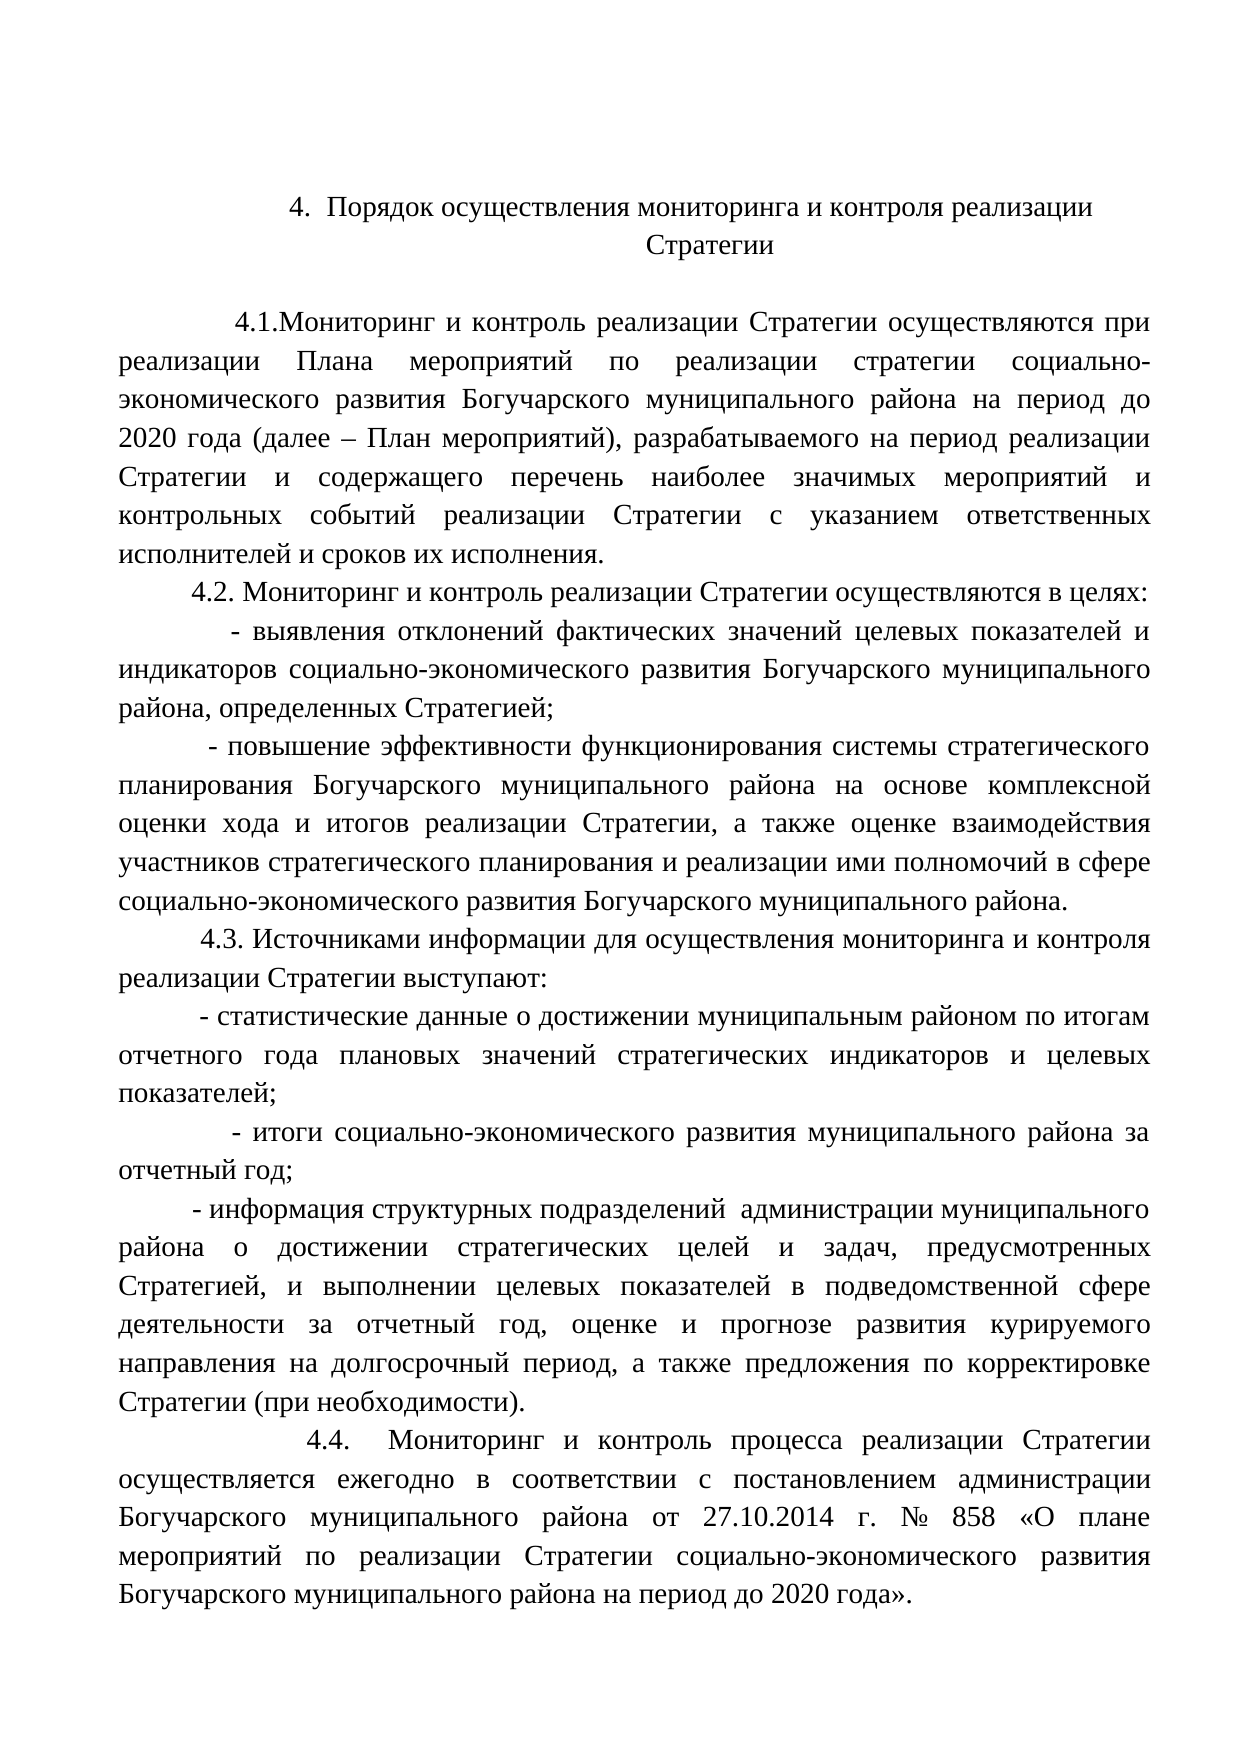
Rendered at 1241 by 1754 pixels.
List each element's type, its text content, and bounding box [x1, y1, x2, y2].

text - статистические данные о достижении муниципальным районом по итогам отчетного года плановых значений стратегических индикаторов и целевых показателей; [118, 998, 1152, 1109]
text - итоги социально-экономического развития муниципального района за отчетный год; [118, 1114, 1152, 1186]
list 4.2. Мониторинг и контроль реализации Стратегии осуществляются в целях: [118, 574, 1152, 608]
list Порядок осуществления мониторинга и контроля реализации Стратегии [231, 189, 1152, 261]
text - информация структурных подразделений администрации муниципального района о достижении стратегических целей и задач, предусмотренных Стратегией, и выполнении целевых показателей в подведомственной сфере деятельности за отчетный год, оценке и прогнозе развития курируемого направления на долгосрочный период, а также предложения по корректировке Стратегии (при необходимости). [118, 1191, 1152, 1417]
list 4.4. Мониторинг и контроль процесса реализации Стратегии осуществляется ежегодно в соответствии с постановлением администрации Богучарского муниципального района от 27.10.2014 г. № 858 «О плане мероприятий по реализации Стратегии социально-экономического развития Богучарского муниципального района на период до 2020 года». [118, 1422, 1152, 1610]
list - повышение эффективности функционирования системы стратегического планирования Богучарского муниципального района на основе комплексной оценки хода и итогов реализации Стратегии, а также оценке взаимодействия участников стратегического планирования и реализации ими полномочий в сфере социально-экономического развития Богучарского муниципального района. [118, 728, 1152, 916]
list 4.1.Мониторинг и контроль реализации Стратегии осуществляются при реализации Плана мероприятий по реализации стратегии социально-экономического развития Богучарского муниципального района на период до 2020 года (далее – План мероприятий), разрабатываемого на период реализации Стратегии и содержащего перечень наиболее значимых мероприятий и контрольных событий реализации Стратегии с указанием ответственных исполнителей и сроков их исполнения. [118, 304, 1152, 569]
text 4.3. Источниками информации для осуществления мониторинга и контроля реализации Стратегии выступают: [118, 921, 1152, 993]
list - выявления отклонений фактических значений целевых показателей и индикаторов социально-экономического развития Богучарского муниципального района, определенных Стратегией; [118, 613, 1152, 723]
